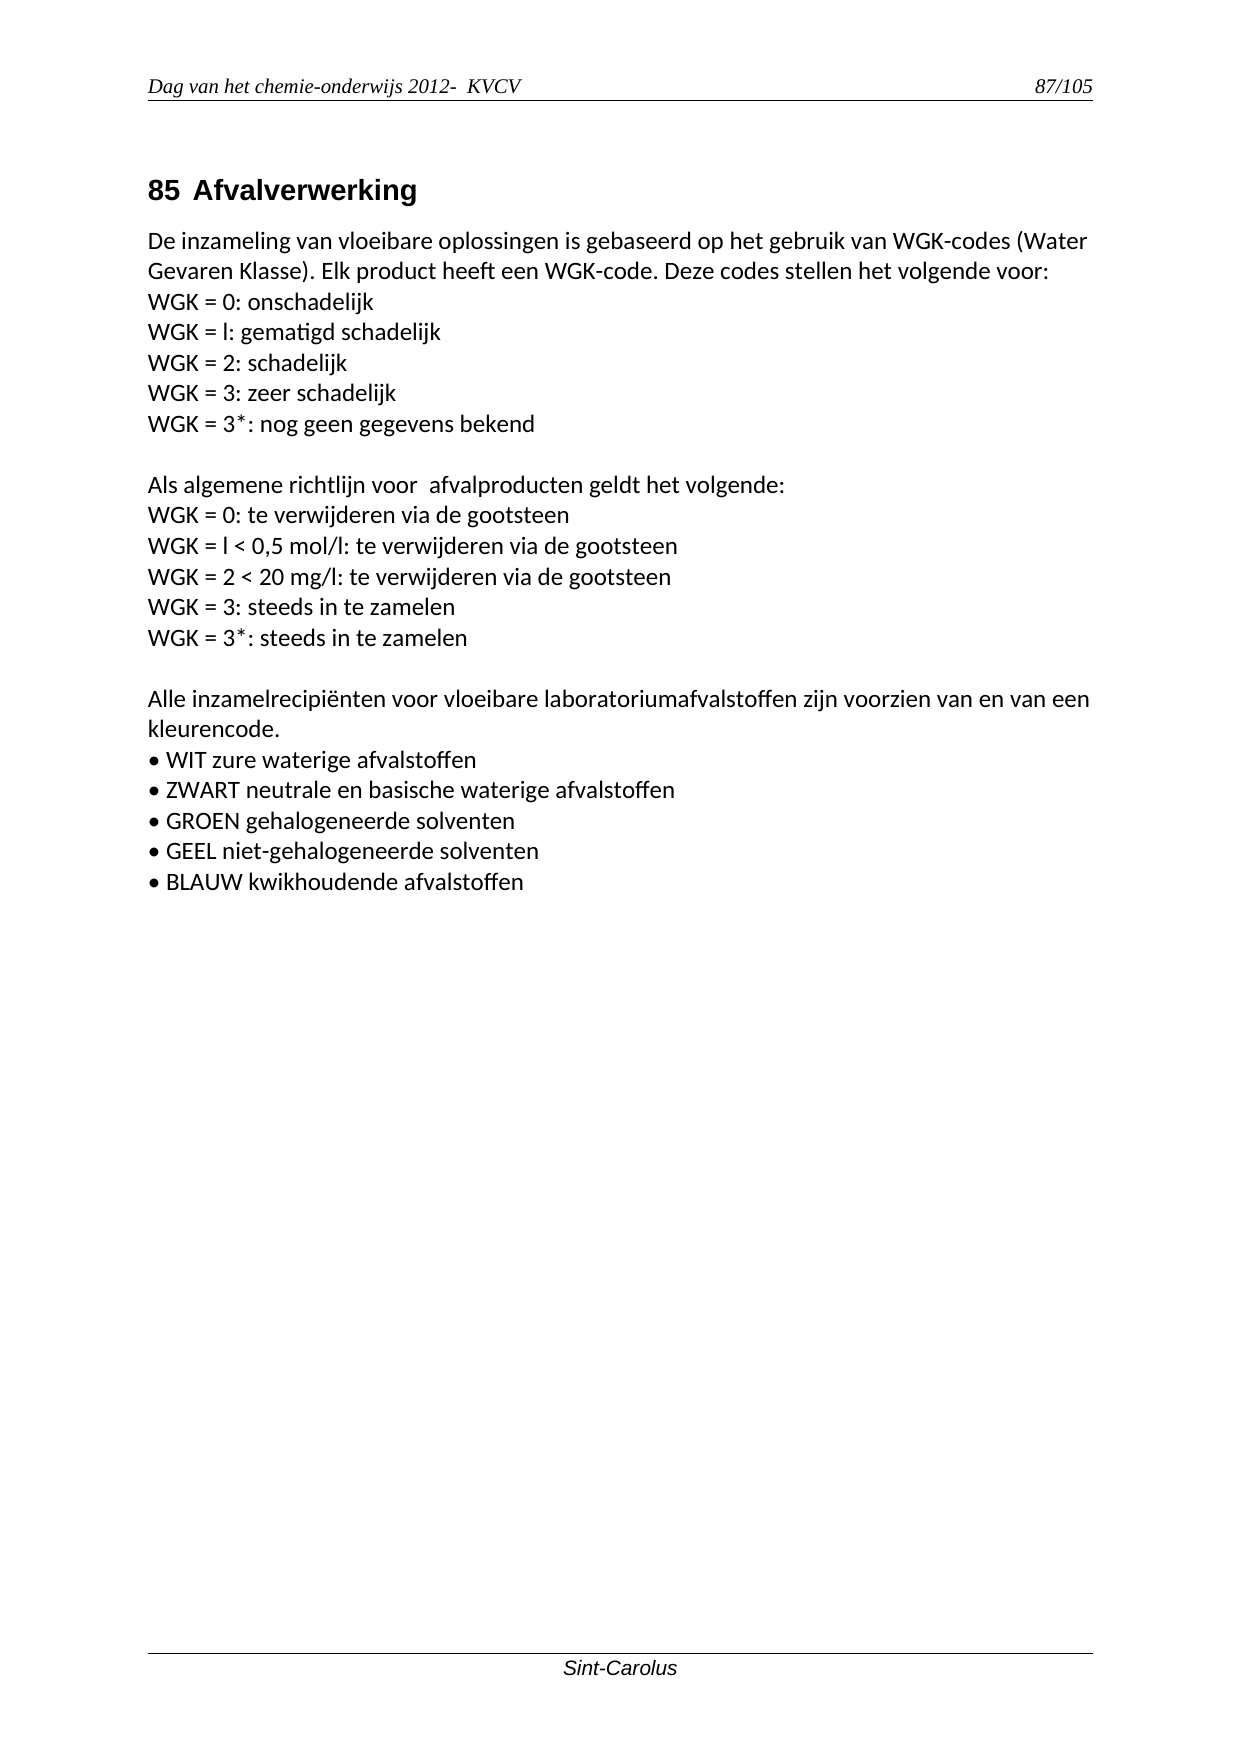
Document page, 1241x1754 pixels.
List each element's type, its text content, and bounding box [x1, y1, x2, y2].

text WGK = l < 0,5 mol/l: te verwijderen via de gootsteen [148, 530, 1093, 561]
text WGK = 3*: nog geen gegevens bekend [148, 408, 1093, 438]
text WGK = 0: onschadelijk [148, 286, 1093, 316]
text WGK = 2 < 20 mg/l: te verwijderen via de gootsteen [148, 561, 1093, 591]
text WGK = 3*: steeds in te zamelen [148, 622, 1093, 652]
text WGK = 2: schadelijk [148, 347, 1093, 377]
text Als algemene richtlijn voor afvalproducten geldt het volgende: [148, 469, 1093, 499]
text WGK = l: gematigd schadelijk [148, 316, 1093, 347]
text • ZWART neutrale en basische waterige afvalstoffen [148, 774, 1093, 805]
text • GEEL niet-gehalogeneerde solventen [148, 835, 1093, 866]
text WGK = 3: zeer schadelijk [148, 377, 1093, 408]
text De inzameling van vloeibare oplossingen is gebaseerd op het gebruik van WGK-codes (Water Gevaren Klasse). Elk product heeft een WGK-code. Deze codes stellen het volgende voor: [148, 225, 1093, 286]
text Alle inzamelrecipiënten voor vloeibare laboratoriumafvalstoffen zijn voorzien van en van een kleurencode. [148, 683, 1093, 744]
text • GROEN gehalogeneerde solventen [148, 805, 1093, 835]
text WGK = 3: steeds in te zamelen [148, 591, 1093, 622]
subtitle Afvalverwerking [148, 173, 1093, 206]
text • WIT zure waterige afvalstoffen [148, 744, 1093, 774]
text • BLAUW kwikhoudende afvalstoffen [148, 866, 1093, 896]
text WGK = 0: te verwijderen via de gootsteen [148, 499, 1093, 530]
